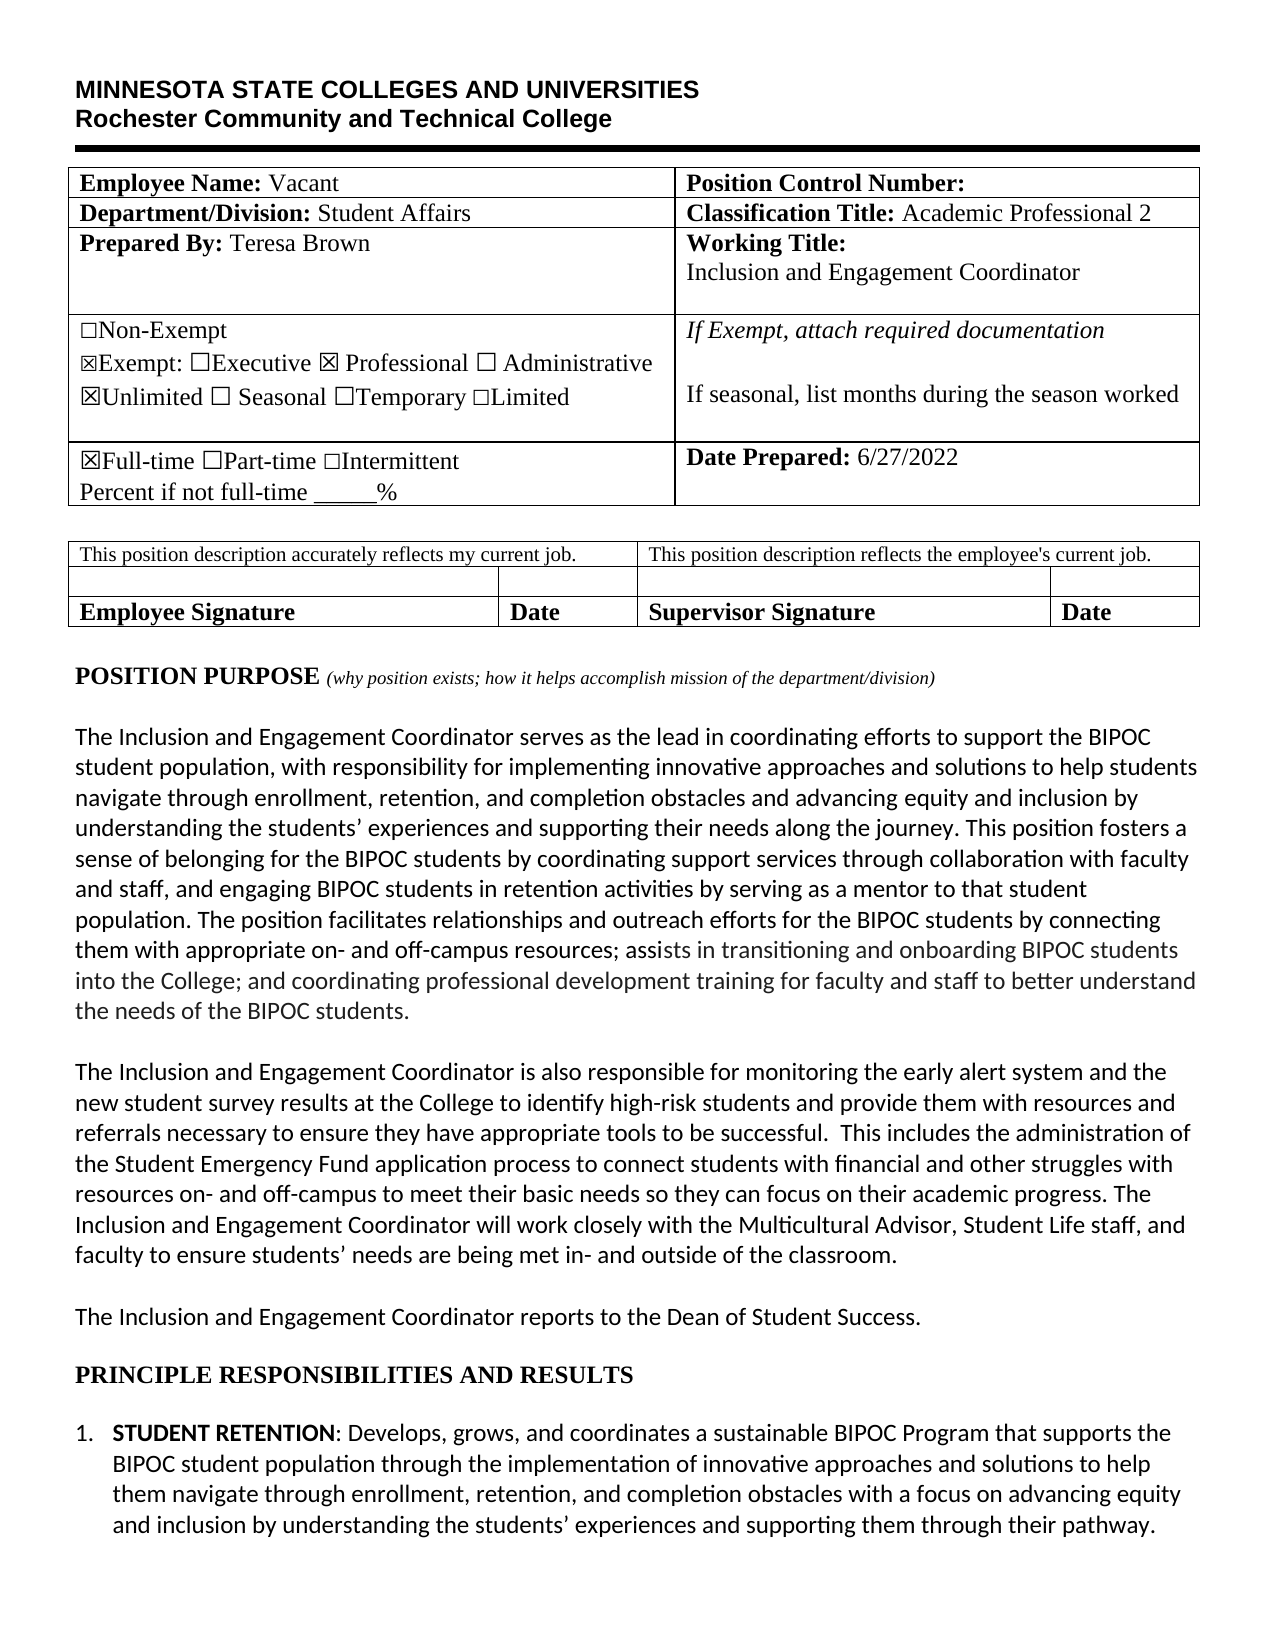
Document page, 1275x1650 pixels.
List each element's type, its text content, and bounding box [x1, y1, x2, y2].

text PRINCIPLE RESPONSIBILITIES AND RESULTS [75, 1360, 1200, 1389]
table_cell [69, 567, 498, 596]
table_cell If Exempt, attach required documentation [676, 315, 1199, 379]
table_cell If seasonal, list months during the season worked [676, 379, 1199, 441]
text The Inclusion and Engagement Coordinator is also responsible for monitoring the early alert system and the new student survey results at the College to identify high-risk students and provide them with resources and referrals necessary to ensure they have appropriate tools to be successful. This includes the administration of the Student Emergency Fund application process to connect students with financial and other struggles with resources on- and off-campus to meet their basic needs so they can focus on their academic progress. The Inclusion and Engagement Coordinator will work closely with the Multicultural Advisor, Student Life staff, and faculty to ensure students’ needs are being met in- and outside of the classroom. [75, 1056, 1200, 1270]
table_header This position description reflects the employee's current job. [638, 542, 1199, 566]
table_cell Prepared By: Teresa Brown [69, 228, 674, 314]
text The Inclusion and Engagement Coordinator reports to the Dean of Student Success. [75, 1301, 1200, 1331]
text MINNESOTA STATE COLLEGES AND UNIVERSITIES [75, 75, 1200, 104]
table_cell Date Prepared: 6/27/2022 [676, 443, 1199, 505]
text Rochester Community and Technical College [75, 104, 1200, 132]
table_cell [1051, 567, 1199, 596]
table_cell [638, 567, 1050, 596]
table_cell Working Title: Inclusion and Engagement Coordinator [676, 228, 1199, 314]
table_header Employee Name: Vacant [69, 168, 674, 197]
table_cell Supervisor Signature [638, 597, 1050, 626]
table_cell Non-Exempt Exempt: Executive Professional Administrative [69, 315, 674, 379]
table_cell Full-time Part-time Intermittent Percent if not full-time _____% [69, 443, 674, 505]
table_cell Department/Division: Student Affairs [69, 198, 674, 227]
table_cell Employee Signature [69, 597, 498, 626]
table_cell Date [499, 597, 637, 626]
table_cell Classification Title: Academic Professional 2 [676, 198, 1199, 227]
table_cell Date [1051, 597, 1199, 626]
table_header This position description accurately reflects my current job. [69, 542, 637, 566]
table_header Position Control Number: [676, 168, 1199, 197]
table_cell Unlimited Seasonal Temporary Limited [69, 379, 674, 441]
text POSITION PURPOSE (why position exists; how it helps accomplish mission of the department/division) [75, 661, 1200, 690]
list STUDENT RETENTION: Develops, grows, and coordinates a sustainable BIPOC Program that supports the BIPOC student population through the implementation of innovative approaches and solutions to help them navigate through enrollment, retention, and completion obstacles with a focus on advancing equity and inclusion by understanding the students’ experiences and supporting them through their pathway. [75, 1417, 1200, 1539]
table_cell [499, 567, 637, 596]
text The Inclusion and Engagement Coordinator serves as the lead in coordinating efforts to support the BIPOC student population, with responsibility for implementing innovative approaches and solutions to help students navigate through enrollment, retention, and completion obstacles and advancing equity and inclusion by understanding the students’ experiences and supporting their needs along the journey. This position fosters a sense of belonging for the BIPOC students by coordinating support services through collaboration with faculty and staff, and engaging BIPOC students in retention activities by serving as a mentor to that student population. The position facilitates relationships and outreach efforts for the BIPOC students by connecting them with appropriate on- and off-campus resources; assists in transitioning and onboarding BIPOC students into the College; and coordinating professional development training for faculty and staff to better understand the needs of the BIPOC students. [75, 721, 1200, 1026]
